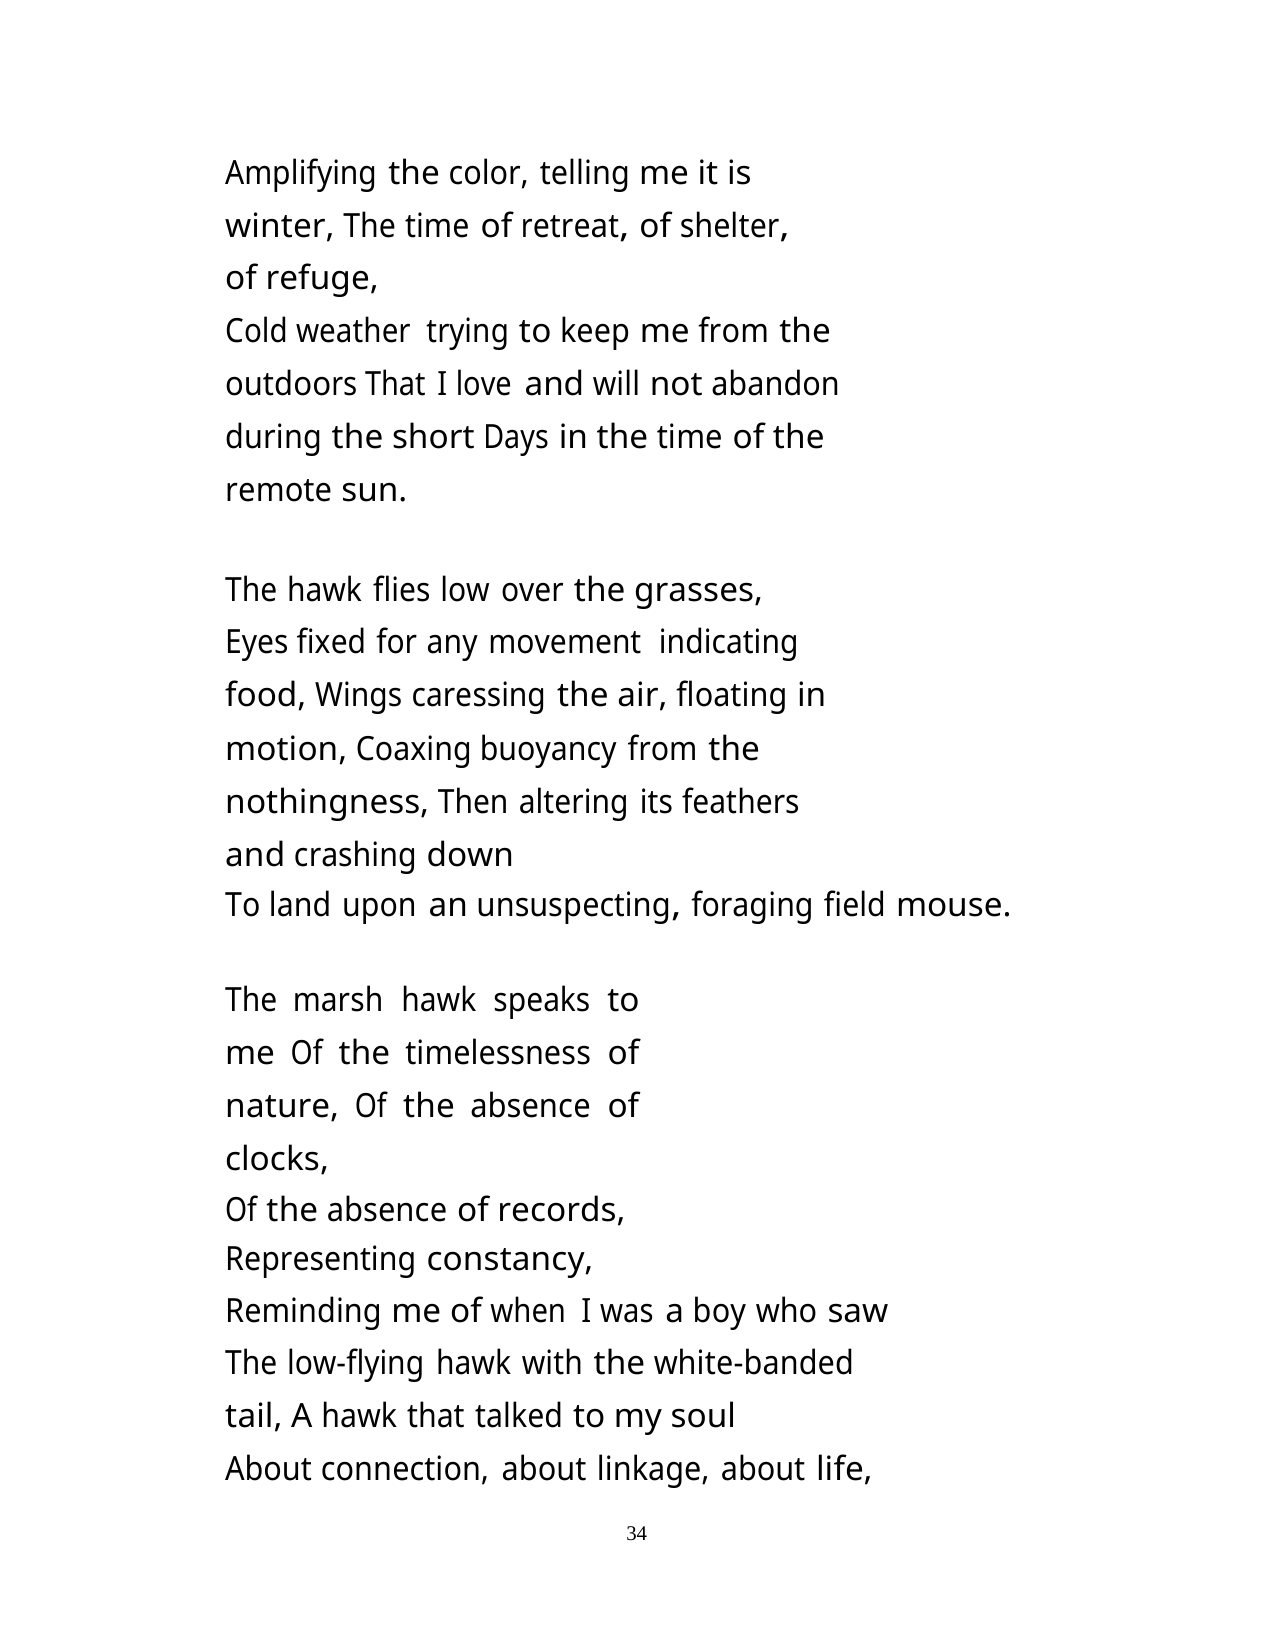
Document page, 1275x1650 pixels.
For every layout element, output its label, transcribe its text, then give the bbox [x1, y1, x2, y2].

text About connection, about linkage, about life, [225, 1444, 1096, 1490]
text Representing constancy, [225, 1234, 1096, 1280]
text Eyes fixed for any movement indicating food, Wings caressing the air, floating in motion, Coaxing buoyancy from the nothingness, Then altering its feathers and crashing down [225, 618, 842, 876]
text To land upon an unsuspecting, foraging field mouse. [225, 884, 1096, 923]
text Reminding me of when I was a boy who saw [225, 1287, 1096, 1332]
text The marsh hawk speaks to me Of the timelessness of nature, Of the absence of clocks, [225, 976, 639, 1181]
text The hawk flies low over the grasses, [225, 566, 1096, 611]
text Cold weather trying to keep me from the outdoors That I love and will not abandon during the short Days in the time of the remote sun. [225, 307, 916, 511]
text Of the absence of records, [225, 1188, 1096, 1228]
text Amplifying the color, telling me it is winter, The time of retreat, of shelter, of refuge, [225, 149, 813, 299]
text The low-flying hawk with the white-banded tail, A hawk that talked to my soul [225, 1339, 878, 1437]
